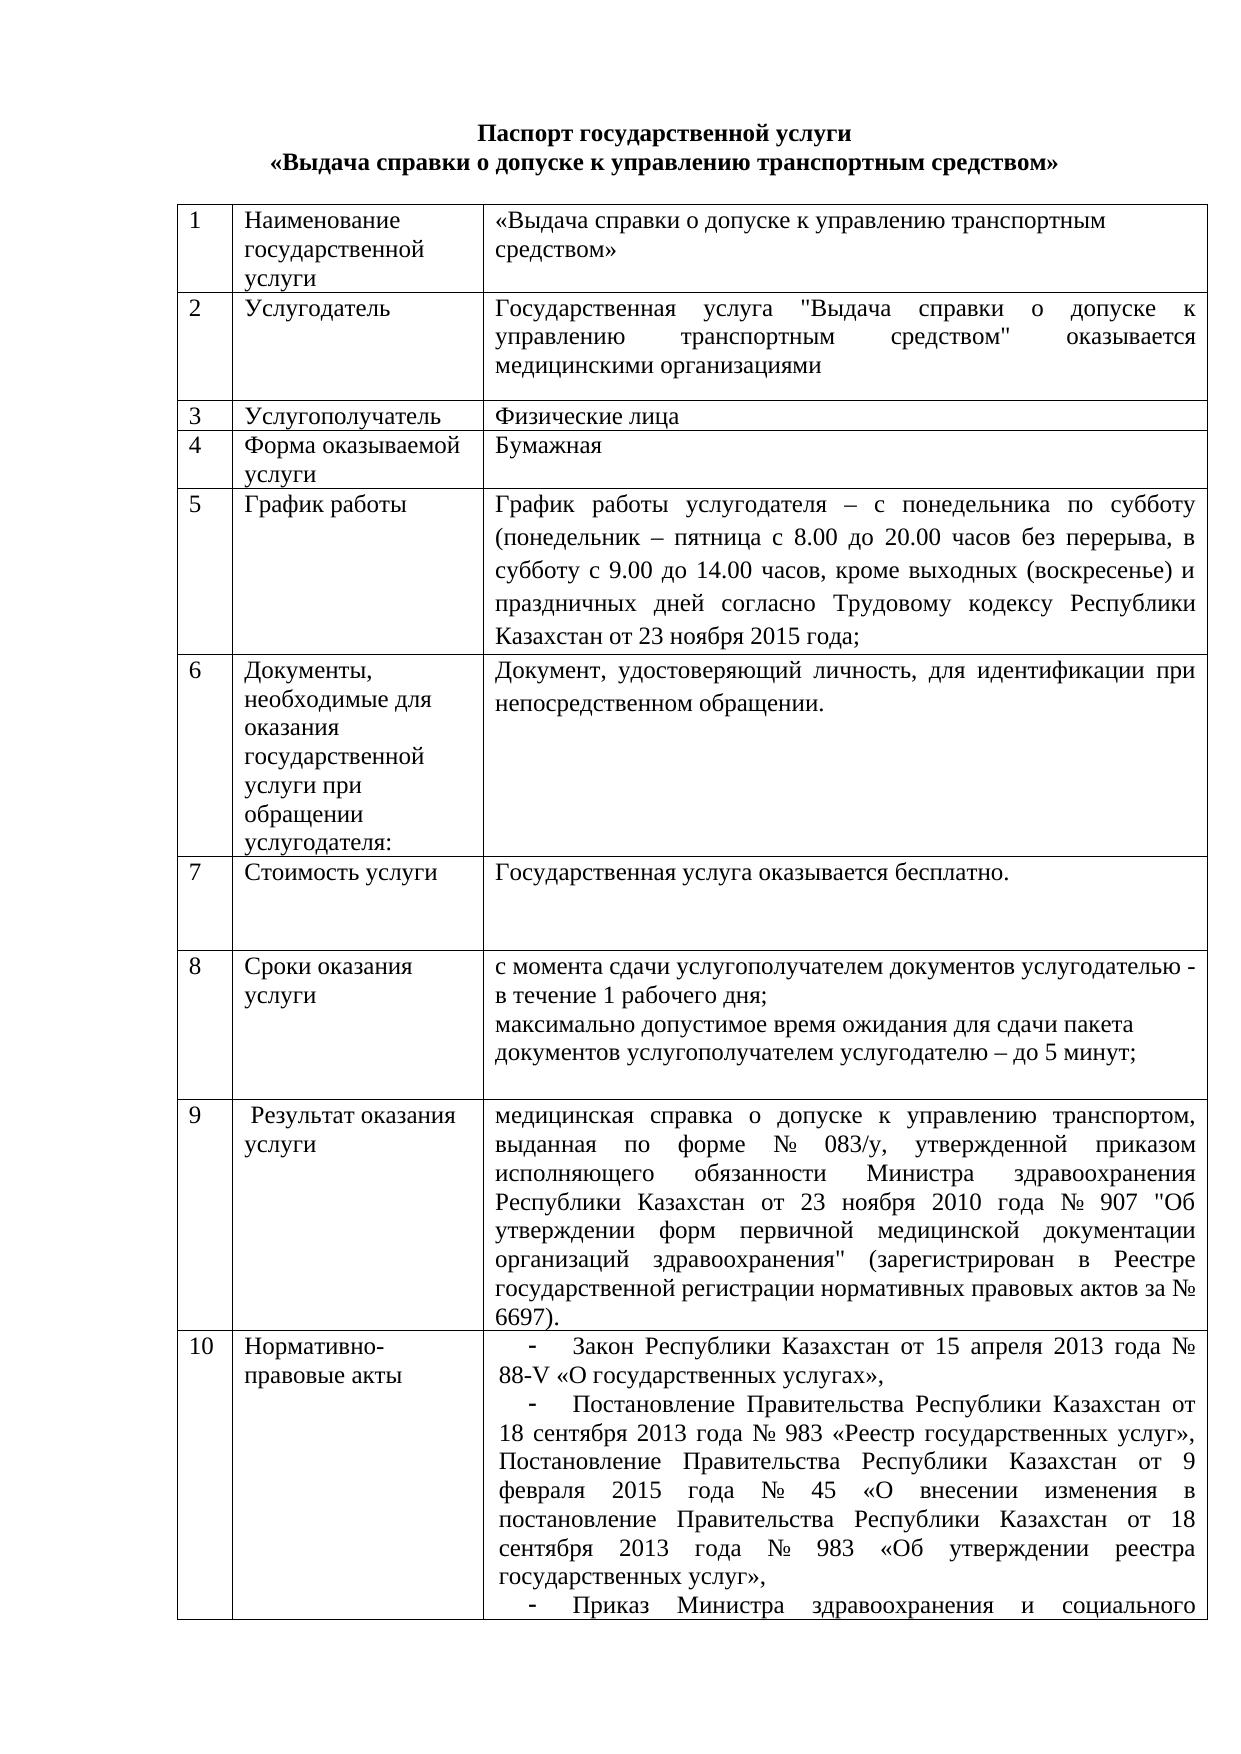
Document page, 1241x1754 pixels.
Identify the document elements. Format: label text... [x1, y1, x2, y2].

table_cell 7 [178, 857, 232, 950]
table_cell 10 [178, 1331, 232, 1619]
table_cell 8 [178, 951, 232, 1099]
table_cell Стоимость услуги [233, 857, 483, 950]
table_header 1 [178, 205, 232, 292]
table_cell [233, 1331, 483, 1619]
table_cell с момента сдачи услугополучателем документов услугодателью - в течение 1 рабочего дня; максимально допустимое время ожидания для сдачи пакета документов услугополучателем услугодателю – до 5 минут; [484, 951, 1207, 1099]
table_cell График работы [233, 489, 483, 654]
table_cell медицинская справка о допуске к управлению транспортом, выданная по форме № 083/у, утвержденной приказом исполняющего обязанности Министра здравоохранения Республики Казахстан от 23 ноября 2010 года № 907 "Об утверждении форм первичной медицинской документации организаций здравоохранения" (зарегистрирован в Реестре государственной регистрации нормативных правовых актов за № 6697). [484, 1100, 1207, 1330]
table_cell 3 [178, 401, 232, 429]
table_cell Документы, необходимые для оказания государственной услуги при обращении услугодателя: [233, 655, 483, 856]
text Паспорт государственной услуги [177, 118, 1152, 147]
table_cell Документ, удостоверяющий личность, для идентификации при непосредственном обращении. [484, 655, 1207, 856]
table_header «Выдача справки о допуске к управлению транспортным средством» [484, 205, 1207, 292]
table_cell 4 [178, 431, 232, 488]
table_cell 5 [178, 489, 232, 654]
table_cell Результат оказания услуги [233, 1100, 483, 1330]
table_cell 9 [178, 1100, 232, 1330]
table_cell Государственная услуга "Выдача справки о допуске к управлению транспортным средством" оказывается медицинскими организациями [484, 293, 1207, 400]
table_cell Физические лица [484, 401, 1207, 429]
table_cell Услугополучатель [233, 401, 483, 429]
table_cell Форма оказываемой услуги [233, 431, 483, 488]
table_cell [484, 1331, 1207, 1619]
text «Выдача справки о допуске к управлению транспортным средством» [177, 147, 1152, 176]
table_header Наименование государственной услуги [233, 205, 483, 292]
table_cell График работы услугодателя – с понедельника по субботу (понедельник – пятница с 8.00 до 20.00 часов без перерыва, в субботу с 9.00 до 14.00 часов, кроме выходных (воскресенье) и праздничных дней согласно Трудовому кодексу Республики Казахстан от 23 ноября 2015 года; [484, 489, 1207, 654]
table_cell Государственная услуга оказывается бесплатно. [484, 857, 1207, 950]
table_cell Бумажная [484, 431, 1207, 488]
table_cell Услугодатель [233, 293, 483, 400]
table_cell Сроки оказания услуги [233, 951, 483, 1099]
table_cell 6 [178, 655, 232, 856]
table_cell 2 [178, 293, 232, 400]
